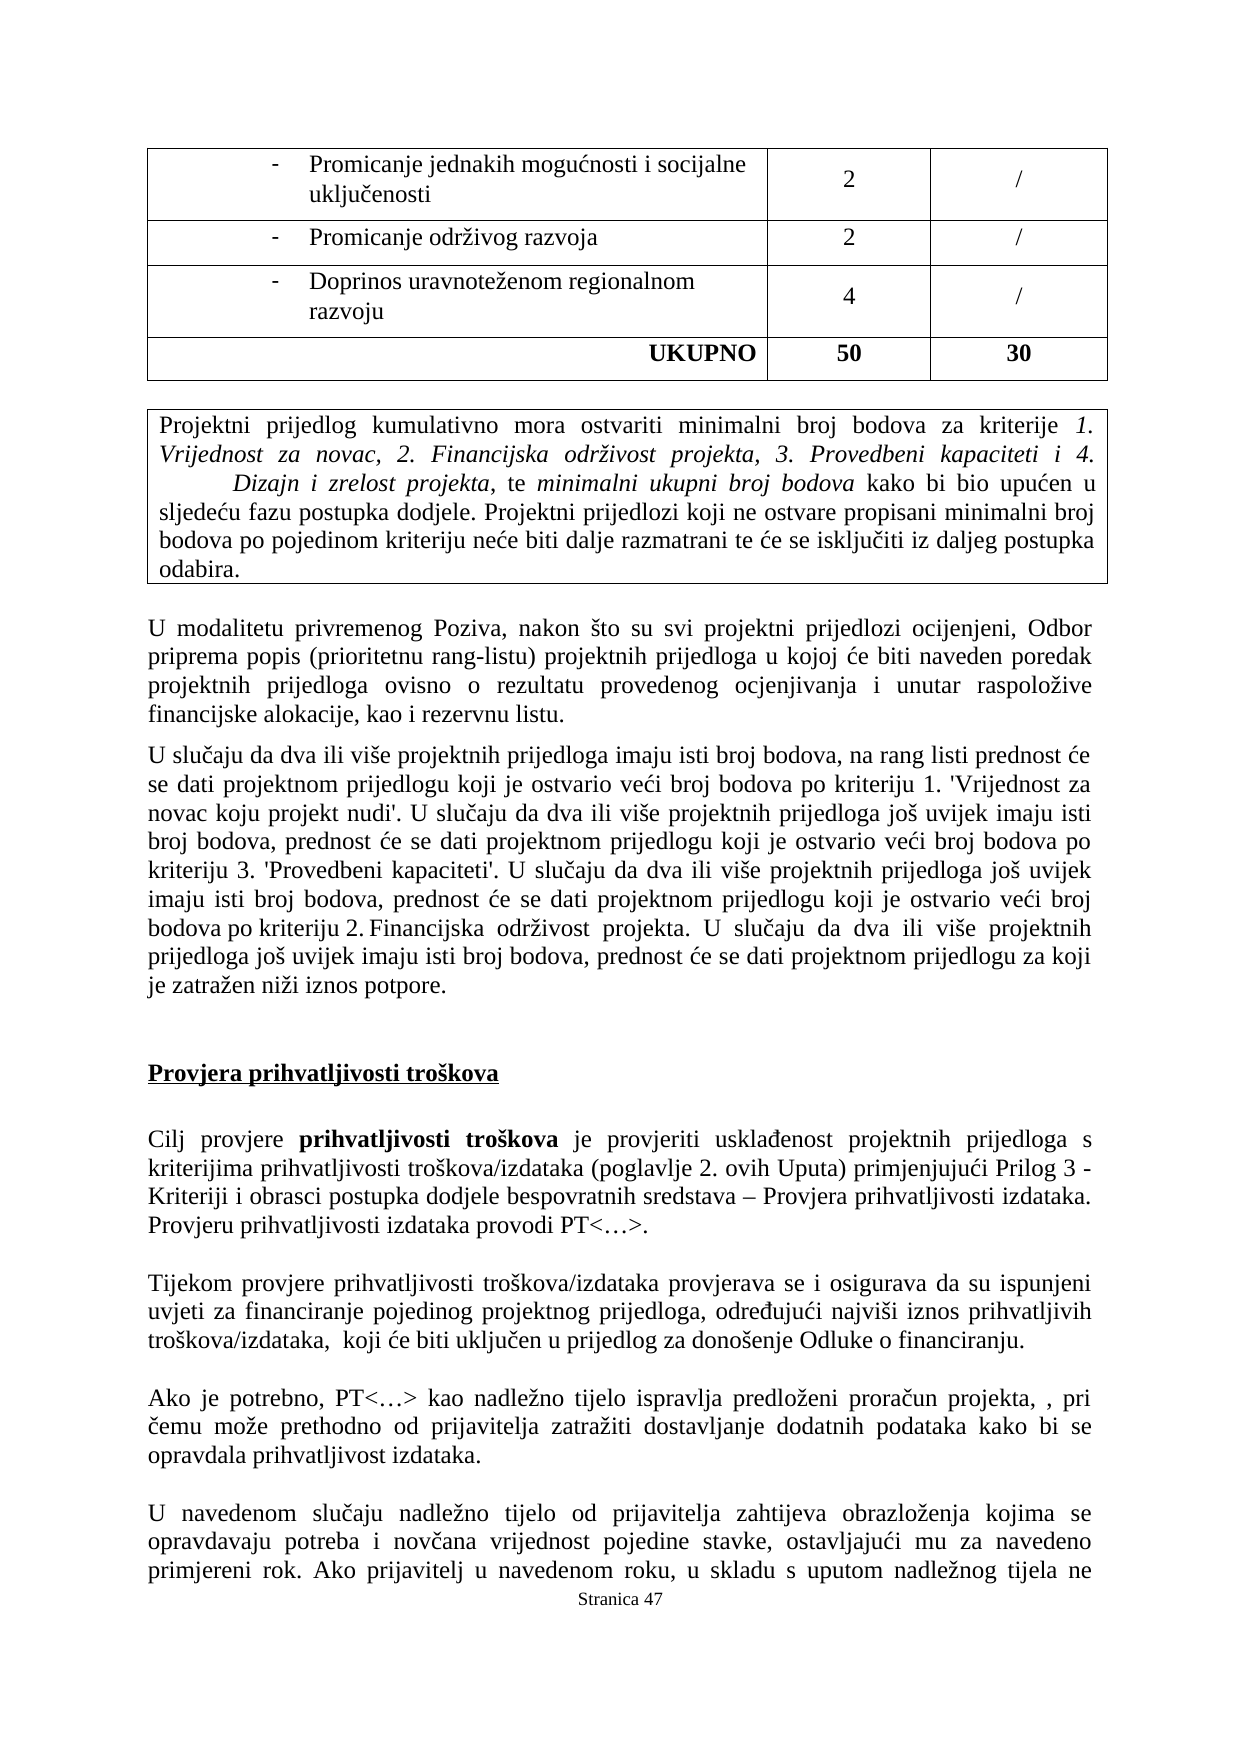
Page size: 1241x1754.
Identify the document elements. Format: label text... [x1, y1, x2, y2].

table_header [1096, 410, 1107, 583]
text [148, 1498, 1093, 1584]
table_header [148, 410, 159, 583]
table_cell Promicanje održivog razvoja [148, 221, 767, 264]
table_cell Doprinos uravnoteženom regionalnom razvoju [148, 266, 767, 337]
text Provjera prihvatljivosti troškova [148, 1058, 1093, 1087]
text U slučaju da dva ili više projektnih prijedloga imaju isti broj bodova, na rang listi prednost će se dati projektnom prijedlogu koji je ostvario veći broj bodova po kriteriju 1. 'Vrijednost za novac koju projekt nudi'. U slučaju da dva ili više projektnih prijedloga još uvijek imaju isti broj bodova, prednost će se dati projektnom prijedlogu koji je ostvario veći broj bodova po kriteriju 3. 'Provedbeni kapaciteti'. U slučaju da dva ili više projektnih prijedloga još uvijek imaju isti broj bodova, prednost će se dati projektnom prijedlogu koji je ostvario veći broj bodova po kriteriju 2. Financijska održivost projekta. U slučaju da dva ili više projektnih prijedloga još uvijek imaju isti broj bodova, prednost će se dati projektnom prijedlogu za koji je zatražen niži iznos potpore. [148, 740, 1093, 999]
table_cell 50 [768, 338, 930, 379]
table_cell 2 [768, 221, 930, 264]
table_cell Promicanje jednakih mogućnosti i socijalne uključenosti [148, 149, 767, 220]
table_cell 30 [931, 338, 1107, 379]
text Ako je potrebno, PT<…> kao nadležno tijelo ispravlja predloženi proračun projekta, , pri čemu može prethodno od prijavitelja zatražiti dostavljanje dodatnih podataka kako bi se opravdala prihvatljivost izdataka. [148, 1383, 1093, 1469]
table_cell 2 [768, 149, 930, 220]
table_cell UKUPNO [148, 338, 767, 379]
table_cell / [931, 266, 1107, 337]
text Cilj provjere prihvatljivosti troškova je provjeriti usklađenost projektnih prijedloga s kriterijima prihvatljivosti troškova/izdataka (poglavlje 2. ovih Uputa) primjenjujući Prilog 3 - Kriteriji i obrasci postupka dodjele bespovratnih sredstava – Provjera prihvatljivosti izdataka. Provjeru prihvatljivosti izdataka provodi PT<…>. [148, 1124, 1093, 1239]
text U modalitetu privremenog Poziva, nakon što su svi projektni prijedlozi ocijenjeni, Odbor priprema popis (prioritetnu rang-listu) projektnih prijedloga u kojoj će biti naveden poredak projektnih prijedloga ovisno o rezultatu provedenog ocjenjivanja i unutar raspoložive financijske alokacije, kao i rezervnu listu. [148, 613, 1093, 728]
table_cell 4 [768, 266, 930, 337]
table_cell / [931, 221, 1107, 264]
text Tijekom provjere prihvatljivosti troškova/izdataka provjerava se i osigurava da su ispunjeni uvjeti za financiranje pojedinog projektnog prijedloga, određujući najviši iznos prihvatljivih troškova/izdataka, koji će biti uključen u prijedlog za donošenje Odluke o financiranju. [148, 1268, 1093, 1354]
table_cell / [931, 149, 1107, 220]
